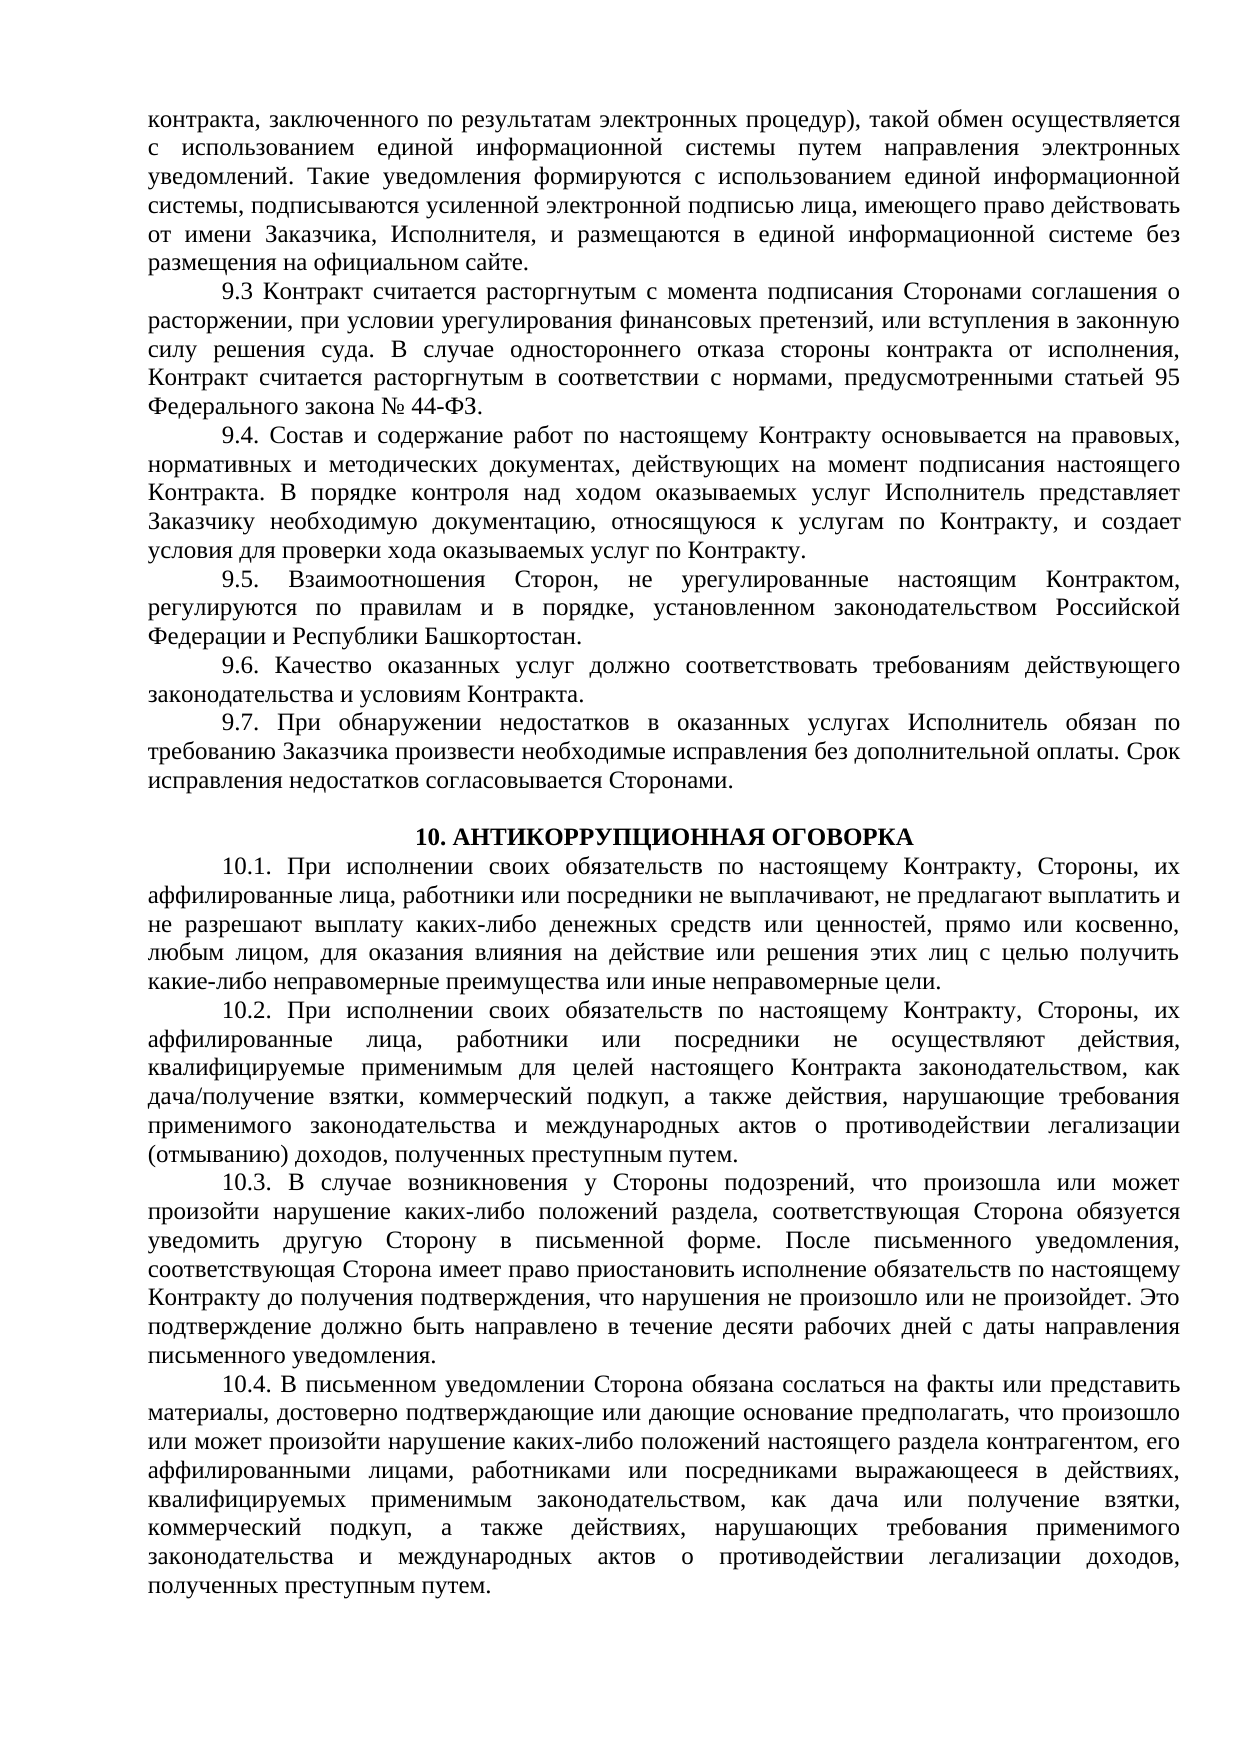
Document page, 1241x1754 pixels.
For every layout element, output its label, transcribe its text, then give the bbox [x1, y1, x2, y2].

text 10.1. При исполнении своих обязательств по настоящему Контракту, Стороны, их аффилированные лица, работники или посредники не выплачивают, не предлагают выплатить и не разрешают выплату каких-либо денежных средств или ценностей, прямо или косвенно, любым лицом, для оказания влияния на действие или решения этих лиц с целью получить какие-либо неправомерные преимущества или иные неправомерные цели. [148, 851, 1181, 995]
text 10. АНТИКОРРУПЦИОННАЯ ОГОВОРКА [148, 822, 1181, 851]
text 9.3 Контракт считается расторгнутым с момента подписания Сторонами соглашения о расторжении, при условии урегулирования финансовых претензий, или вступления в законную силу решения суда. В случае одностороннего отказа стороны контракта от исполнения, Контракт считается расторгнутым в соответствии с нормами, предусмотренными статьей 95 Федерального закона № 44-ФЗ. [148, 276, 1181, 420]
text 10.4. В письменном уведомлении Сторона обязана сослаться на факты или представить материалы, достоверно подтверждающие или дающие основание предполагать, что произошло или может произойти нарушение каких-либо положений настоящего раздела контрагентом, его аффилированными лицами, работниками или посредниками выражающееся в действиях, квалифицируемых применимым законодательством, как дача или получение взятки, коммерческий подкуп, а также действиях, нарушающих требования применимого законодательства и международных актов о противодействии легализации доходов, полученных преступным путем. [148, 1369, 1181, 1599]
text 10.3. В случае возникновения у Стороны подозрений, что произошла или может произойти нарушение каких-либо положений раздела, соответствующая Сторона обязуется уведомить другую Сторону в письменной форме. После письменного уведомления, соответствующая Сторона имеет право приостановить исполнение обязательств по настоящему Контракту до получения подтверждения, что нарушения не произошло или не произойдет. Это подтверждение должно быть направлено в течение десяти рабочих дней с даты направления письменного уведомления. [148, 1167, 1181, 1369]
text 9.6. Качество оказанных услуг должно соответствовать требованиям действующего законодательства и условиям Контракта. [148, 650, 1181, 707]
text 9.5. Взаимоотношения Сторон, не урегулированные настоящим Контрактом, регулируются по правилам и в порядке, установленном законодательством Российской Федерации и Республики Башкортостан. [148, 564, 1181, 650]
text 10.2. При исполнении своих обязательств по настоящему Контракту, Стороны, их аффилированные лица, работники или посредники не осуществляют действия, квалифицируемые применимым для целей настоящего Контракта законодательством, как дача/получение взятки, коммерческий подкуп, а также действия, нарушающие требования применимого законодательства и международных актов о противодействии легализации (отмыванию) доходов, полученных преступным путем. [148, 995, 1181, 1167]
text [148, 104, 1181, 276]
text 9.4. Состав и содержание работ по настоящему Контракту основывается на правовых, нормативных и методических документах, действующих на момент подписания настоящего Контракта. В порядке контроля над ходом оказываемых услуг Исполнитель представляет Заказчику необходимую документацию, относящуюся к услугам по Контракту, и создает условия для проверки хода оказываемых услуг по Контракту. [148, 420, 1181, 564]
text 9.7. При обнаружении недостатков в оказанных услугах Исполнитель обязан по требованию Заказчика произвести необходимые исправления без дополнительной оплаты. Срок исправления недостатков согласовывается Сторонами. [148, 707, 1181, 794]
